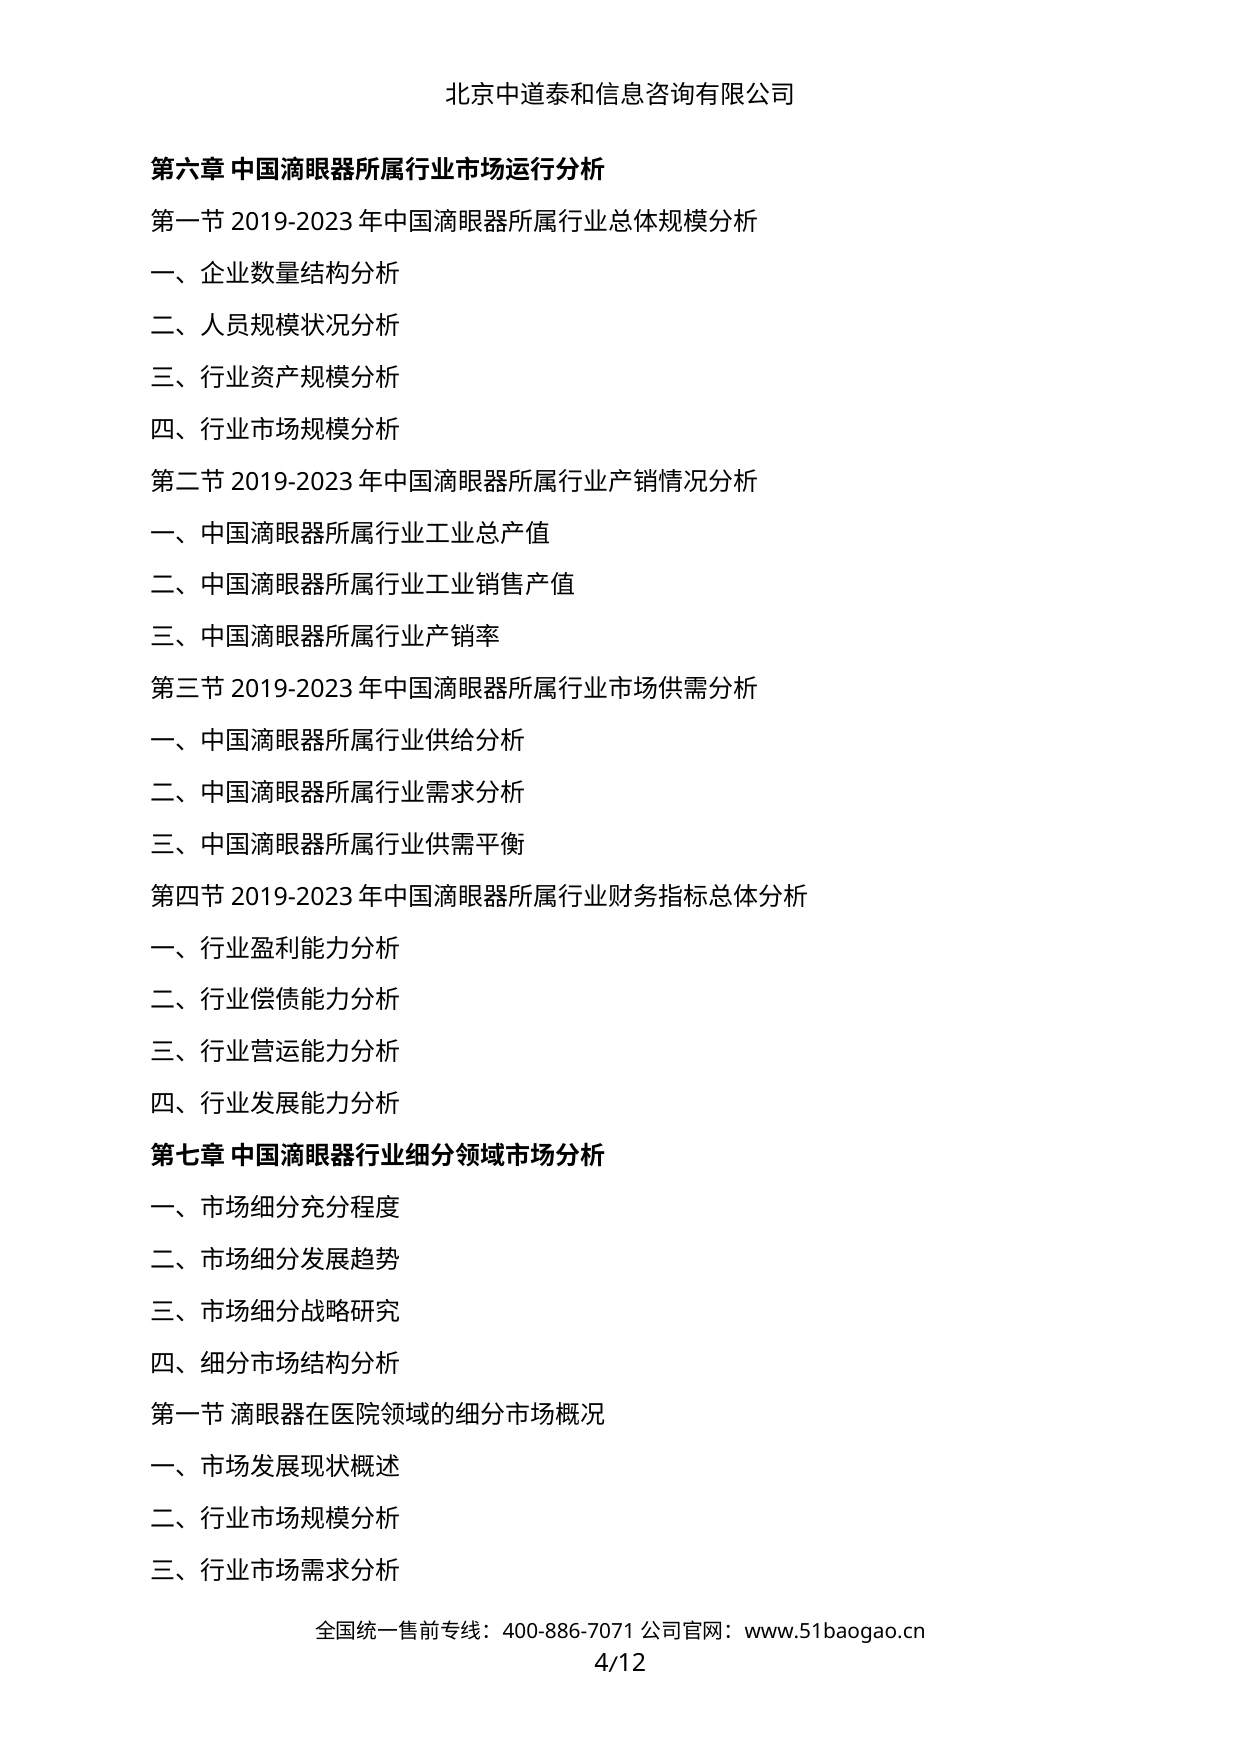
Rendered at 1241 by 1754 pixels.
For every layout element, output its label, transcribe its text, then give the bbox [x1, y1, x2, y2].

text 第七章 中国滴眼器行业细分领域市场分析 [150, 1136, 1090, 1172]
text 二、中国滴眼器所属行业需求分析 [150, 772, 1090, 809]
text 一、中国滴眼器所属行业工业总产值 [150, 513, 1090, 549]
text 第六章 中国滴眼器所属行业市场运行分析 [150, 150, 1090, 186]
text 二、人员规模状况分析 [150, 306, 1090, 342]
text 第四节 2019-2023年中国滴眼器所属行业财务指标总体分析 [150, 876, 1090, 912]
text 一、行业盈利能力分析 [150, 928, 1090, 964]
text 一、市场发展现状概述 [150, 1447, 1090, 1483]
text 第一节 滴眼器在医院领域的细分市场概况 [150, 1395, 1090, 1431]
text 四、行业市场规模分析 [150, 409, 1090, 446]
text 三、行业市场需求分析 [150, 1551, 1090, 1587]
text 四、细分市场结构分析 [150, 1343, 1090, 1379]
text 四、行业发展能力分析 [150, 1084, 1090, 1120]
text 二、行业偿债能力分析 [150, 980, 1090, 1016]
text 二、市场细分发展趋势 [150, 1239, 1090, 1276]
text 三、市场细分战略研究 [150, 1291, 1090, 1327]
text 一、市场细分充分程度 [150, 1187, 1090, 1224]
text 一、企业数量结构分析 [150, 254, 1090, 290]
text 第三节 2019-2023年中国滴眼器所属行业市场供需分析 [150, 669, 1090, 705]
text 第一节 2019-2023年中国滴眼器所属行业总体规模分析 [150, 202, 1090, 238]
text 三、中国滴眼器所属行业供需平衡 [150, 824, 1090, 861]
text 三、行业营运能力分析 [150, 1032, 1090, 1068]
text 二、行业市场规模分析 [150, 1499, 1090, 1535]
text 二、中国滴眼器所属行业工业销售产值 [150, 565, 1090, 601]
text 一、中国滴眼器所属行业供给分析 [150, 721, 1090, 757]
text 三、中国滴眼器所属行业产销率 [150, 617, 1090, 653]
text 三、行业资产规模分析 [150, 357, 1090, 394]
text 第二节 2019-2023年中国滴眼器所属行业产销情况分析 [150, 461, 1090, 497]
